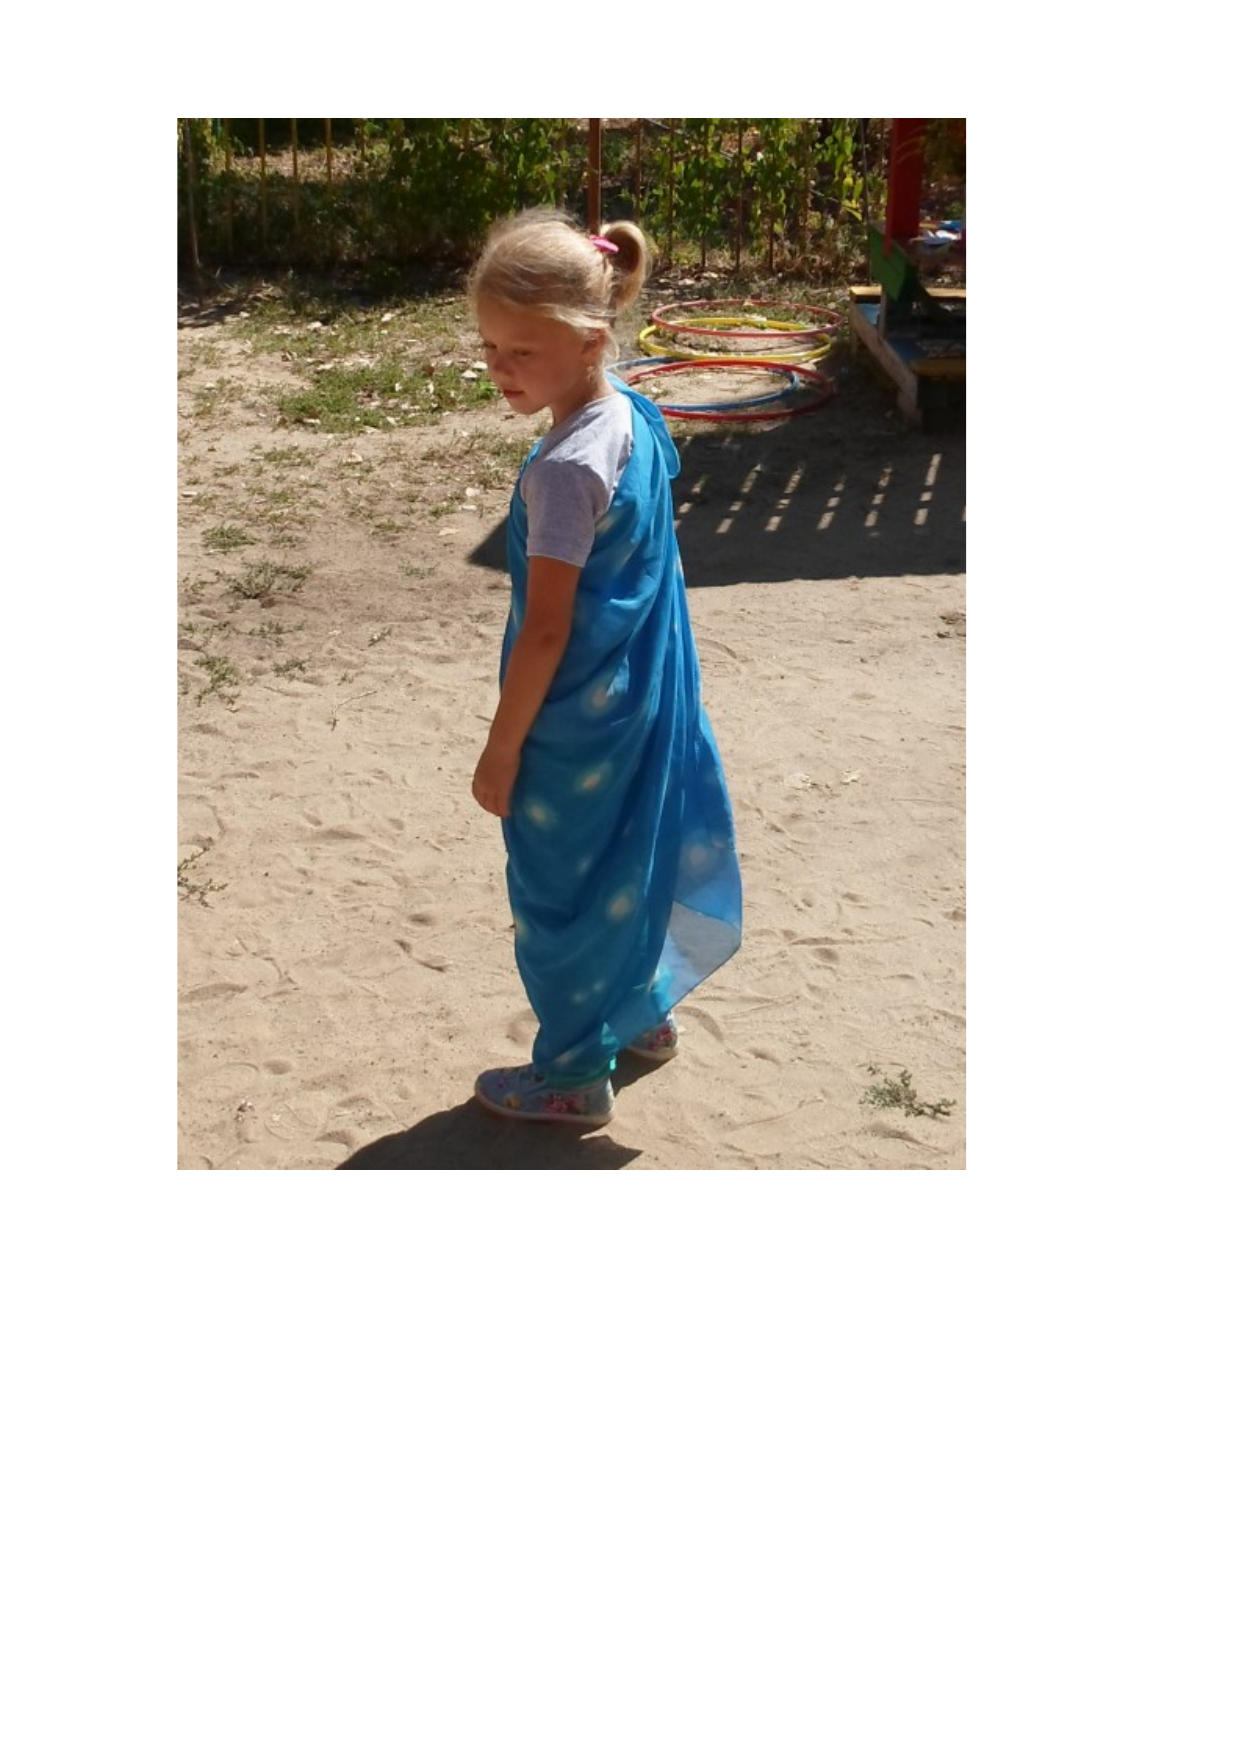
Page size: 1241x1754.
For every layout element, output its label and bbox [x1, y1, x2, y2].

picture [177, 118, 967, 1170]
